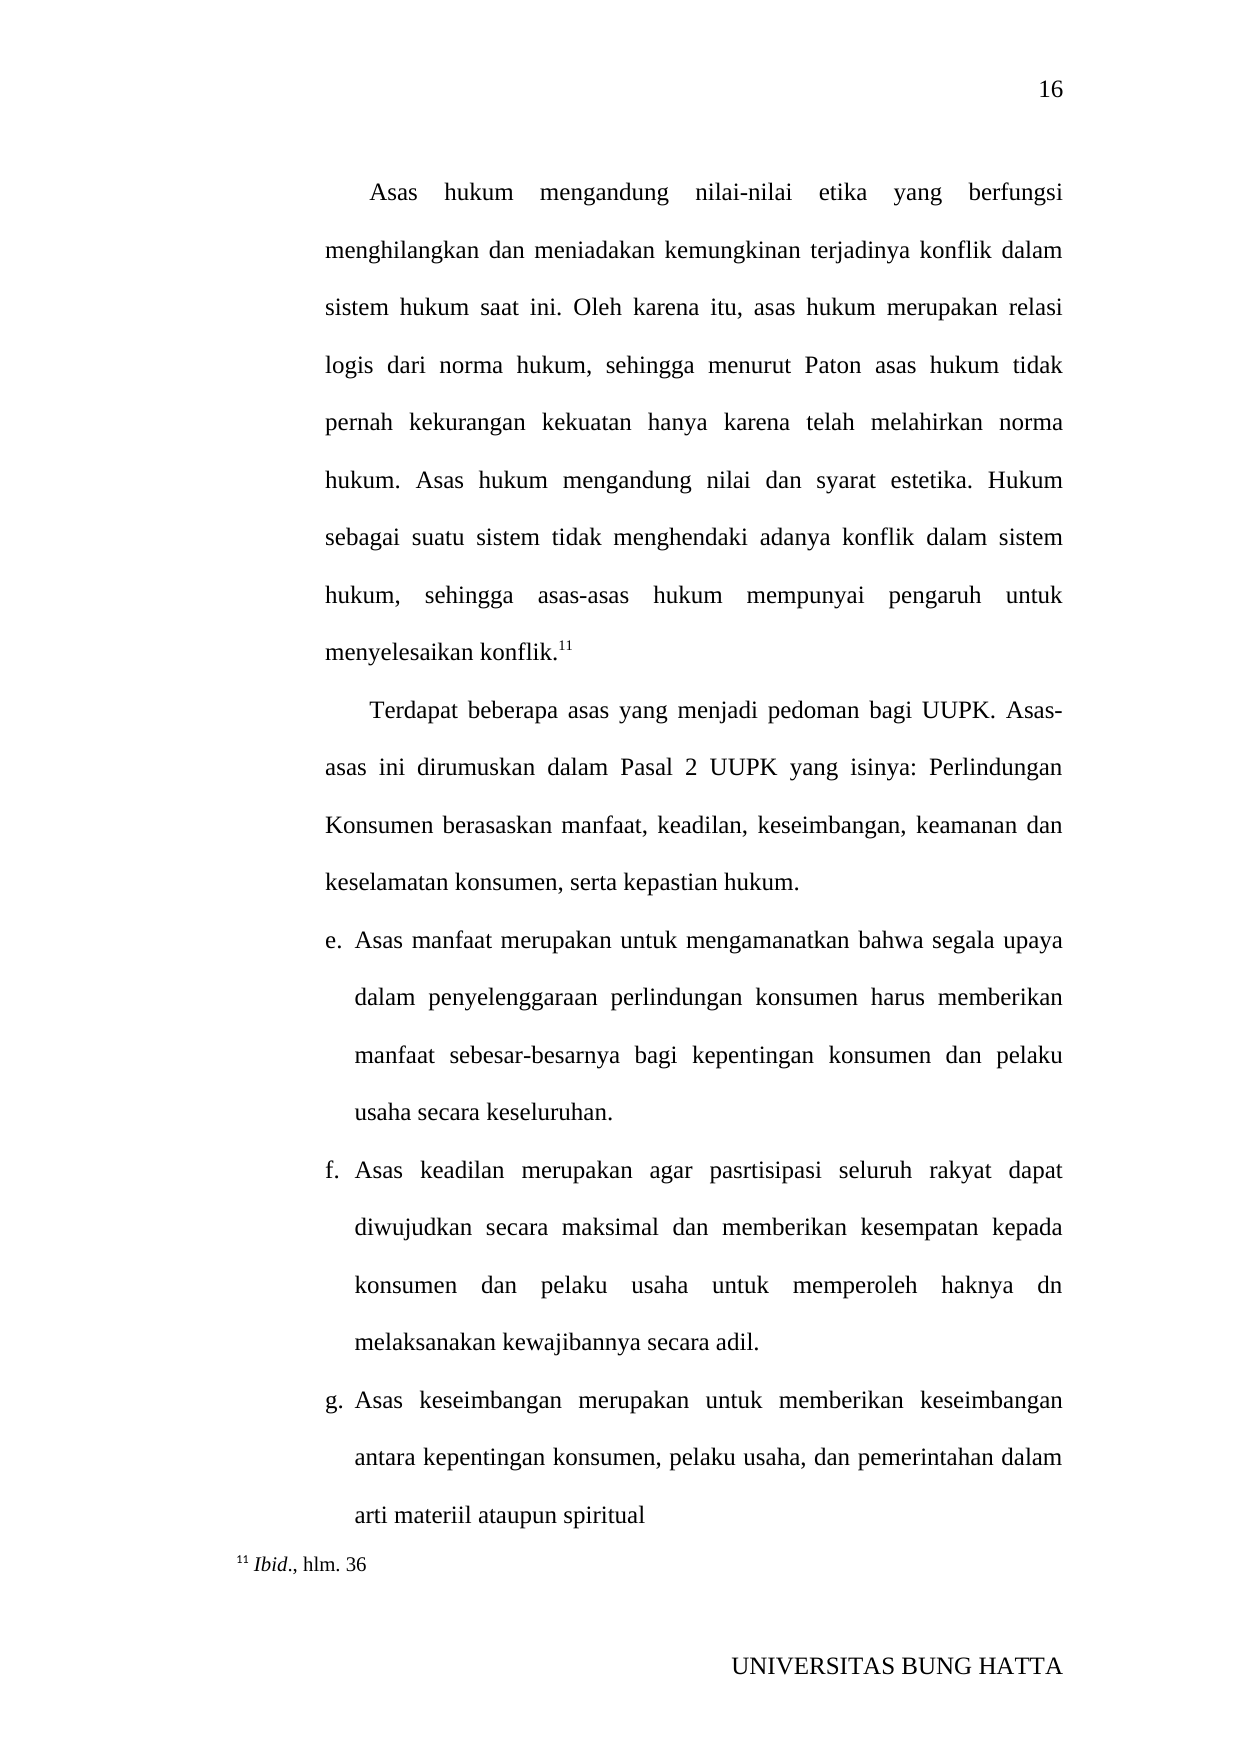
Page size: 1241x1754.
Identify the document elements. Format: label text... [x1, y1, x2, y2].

list Asas keadilan merupakan agar pasrtisipasi seluruh rakyat dapat diwujudkan secara maksimal dan memberikan kesempatan kepada konsumen dan pelaku usaha untuk memperoleh haknya dn melaksanakan kewajibannya secara adil. [325, 1155, 1063, 1356]
list Asas manfaat merupakan untuk mengamanatkan bahwa segala upaya dalam penyelenggaraan perlindungan konsumen harus memberikan manfaat sebesar-besarnya bagi kepentingan konsumen dan pelaku usaha secara keseluruhan. [325, 925, 1063, 1126]
list Asas hukum mengandung nilai-nilai etika yang berfungsi menghilangkan dan meniadakan kemungkinan terjadinya konflik dalam sistem hukum saat ini. Oleh karena itu, asas hukum merupakan relasi logis dari norma hukum, sehingga menurut Paton asas hukum tidak pernah kekurangan kekuatan hanya karena telah melahirkan norma hukum. Asas hukum mengandung nilai dan syarat estetika. Hukum sebagai suatu sistem tidak menghendaki adanya konflik dalam sistem hukum, sehingga asas-asas hukum mempunyai pengaruh untuk menyelesaikan konflik. [325, 177, 1063, 666]
list Asas keseimbangan merupakan untuk memberikan keseimbangan antara kepentingan konsumen, pelaku usaha, dan pemerintahan dalam arti materiil ataupun spiritual [325, 1385, 1063, 1528]
list Terdapat beberapa asas yang menjadi pedoman bagi UUPK. Asas-asas ini dirumuskan dalam Pasal 2 UUPK yang isinya: Perlindungan Konsumen berasaskan manfaat, keadilan, keseimbangan, keamanan dan keselamatan konsumen, serta kepastian hukum. [325, 695, 1063, 896]
